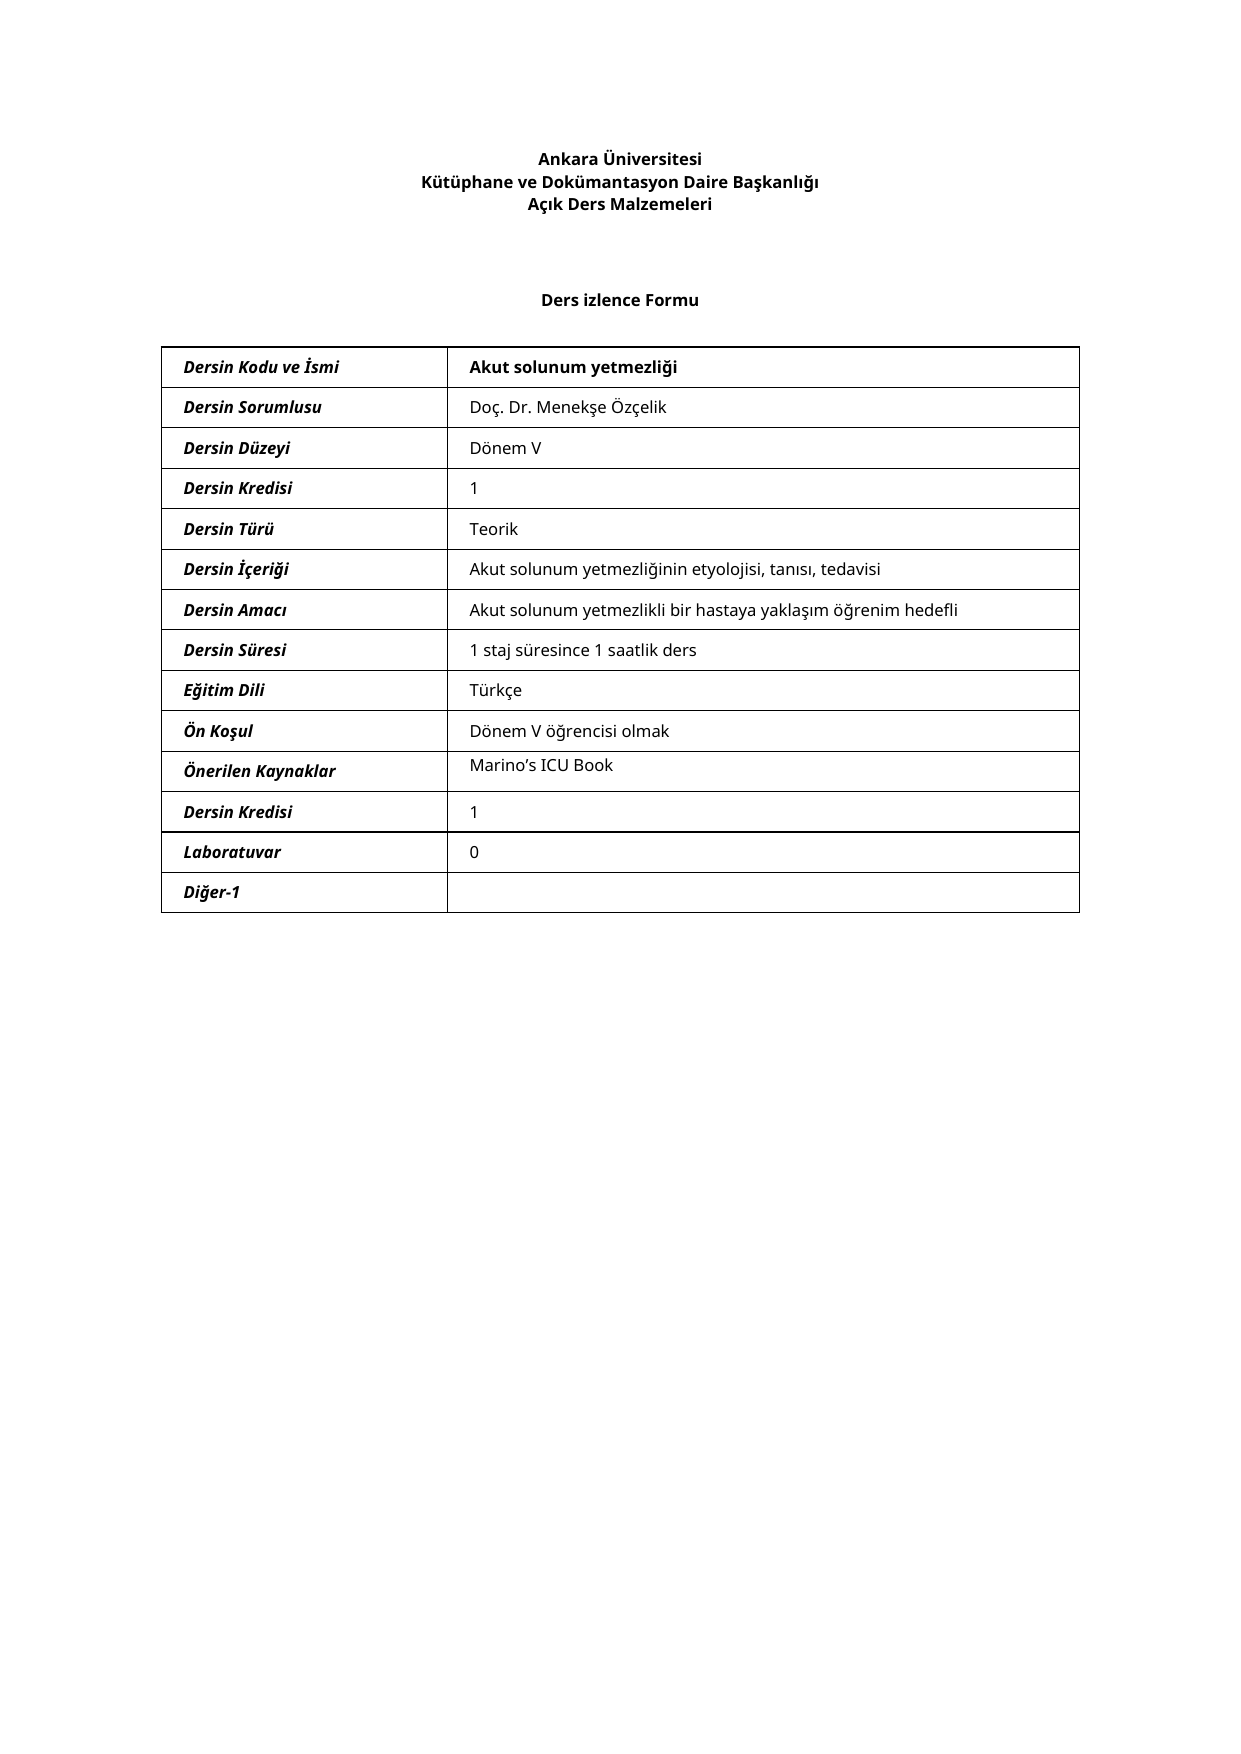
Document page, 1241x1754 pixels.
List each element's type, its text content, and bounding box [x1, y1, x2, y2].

table_cell Dersin Kredisi [162, 792, 447, 831]
table_cell Dersin İçeriği [162, 550, 447, 589]
table_cell 1 [448, 469, 1079, 508]
table_cell [448, 873, 1079, 912]
table_cell Akut solunum yetmezliğinin etyolojisi, tanısı, tedavisi [448, 550, 1079, 589]
table_cell Dersin Amacı [162, 590, 447, 629]
table_cell Dersin Süresi [162, 630, 447, 670]
table_cell 1 [448, 792, 1079, 831]
table_cell Dersin Sorumlusu [162, 388, 447, 427]
text Ankara Üniversitesi Kütüphane ve Dokümantasyon Daire Başkanlığı [148, 148, 1093, 193]
text Açık Ders Malzemeleri [148, 193, 1093, 216]
table_cell Marino’s ICU Book [448, 752, 1079, 791]
table_cell Önerilen Kaynaklar [162, 752, 447, 791]
table_cell 0 [448, 833, 1079, 872]
text Ders izlence Formu [148, 288, 1093, 311]
table_header Akut solunum yetmezliği [448, 348, 1079, 387]
table_cell Dönem V öğrencisi olmak [448, 711, 1079, 751]
table_cell 1 staj süresince 1 saatlik ders [448, 630, 1079, 670]
table_cell Dersin Türü [162, 509, 447, 548]
table_cell Akut solunum yetmezlikli bir hastaya yaklaşım öğrenim hedefli [448, 590, 1079, 629]
table_cell Ön Koşul [162, 711, 447, 751]
table_cell Laboratuvar [162, 833, 447, 872]
table_cell Eğitim Dili [162, 671, 447, 710]
table_cell Doç. Dr. Menekşe Özçelik [448, 388, 1079, 427]
table_cell Teorik [448, 509, 1079, 548]
table_cell Türkçe [448, 671, 1079, 710]
table_header Dersin Kodu ve İsmi [162, 348, 447, 387]
table_cell Dersin Düzeyi [162, 428, 447, 468]
table_cell Dönem V [448, 428, 1079, 468]
table_cell Dersin Kredisi [162, 469, 447, 508]
table_cell Diğer-1 [162, 873, 447, 912]
